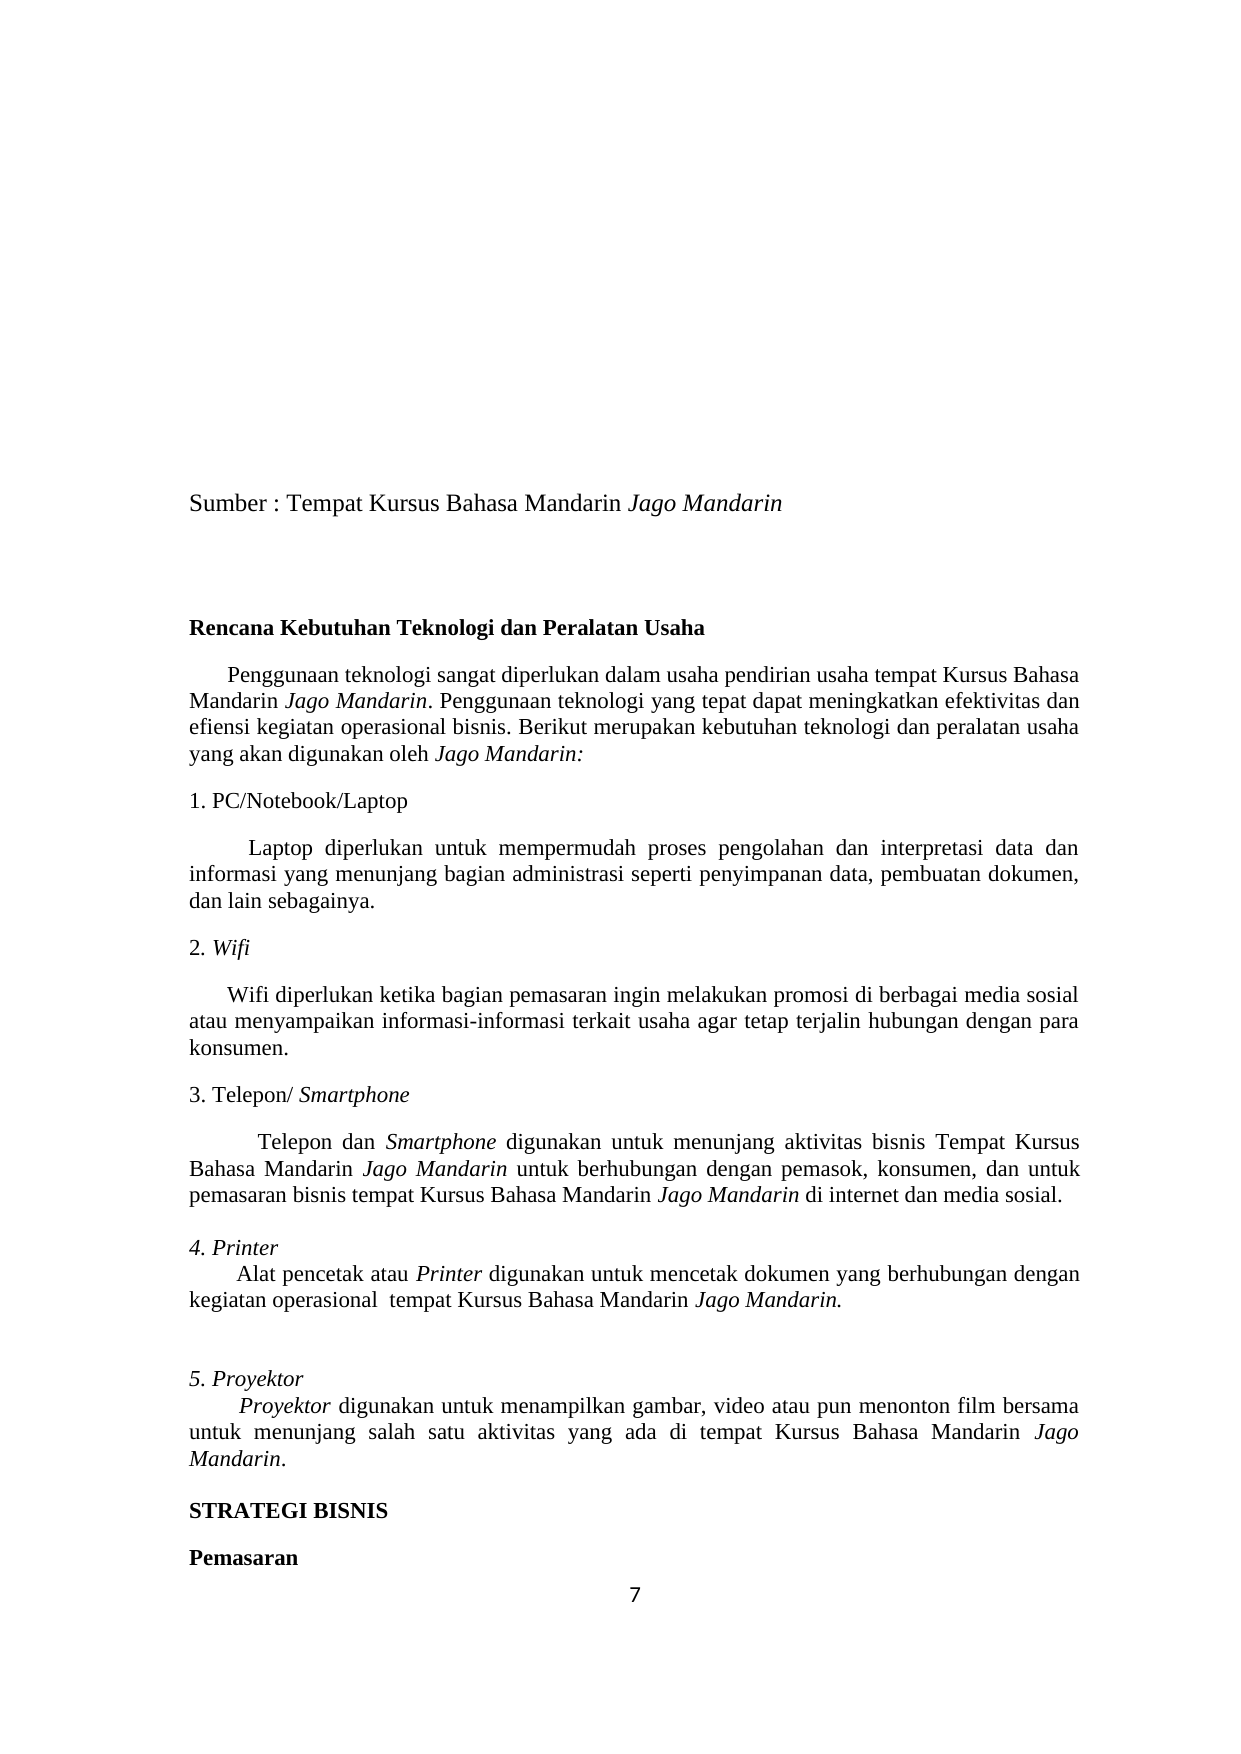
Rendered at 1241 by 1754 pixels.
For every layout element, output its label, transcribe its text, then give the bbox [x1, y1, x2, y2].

text 5. Proyektor [189, 1366, 1081, 1392]
text Alat pencetak atau Printer digunakan untuk mencetak dokumen yang berhubungan dengan kegiatan operasional tempat Kursus Bahasa Mandarin Jago Mandarin. [189, 1260, 1081, 1313]
text 2. Wifi [189, 934, 1081, 960]
text Proyektor digunakan untuk menampilkan gambar, video atau pun menonton film bersama untuk menunjang salah satu aktivitas yang ada di tempat Kursus Bahasa Mandarin Jago Mandarin. [189, 1392, 1081, 1471]
text 1. PC/Notebook/Laptop [189, 787, 1081, 813]
text Wifi diperlukan ketika bagian pemasaran ingin melakukan promosi di berbagai media sosial atau menyampaikan informasi-informasi terkait usaha agar tetap terjalin hubungan dengan para konsumen. [189, 981, 1081, 1060]
text Pemasaran [189, 1544, 1081, 1571]
text 4. Printer [189, 1234, 1081, 1260]
text 3. Telepon/ Smartphone [189, 1081, 1081, 1107]
text Sumber : Tempat Kursus Bahasa Mandarin Jago Mandarin [189, 488, 1081, 517]
text STRATEGI BISNIS [189, 1497, 1081, 1524]
text Laptop diperlukan untuk mempermudah proses pengolahan dan interpretasi data dan informasi yang menunjang bagian administrasi seperti penyimpanan data, pembuatan dokumen, dan lain sebagainya. [189, 834, 1081, 913]
text Penggunaan teknologi sangat diperlukan dalam usaha pendirian usaha tempat Kursus Bahasa Mandarin Jago Mandarin. Penggunaan teknologi yang tepat dapat meningkatkan efektivitas dan efiensi kegiatan operasional bisnis. Berikut merupakan kebutuhan teknologi dan peralatan usaha yang akan digunakan oleh Jago Mandarin: [189, 661, 1081, 766]
text Rencana Kebutuhan Teknologi dan Peralatan Usaha [189, 613, 1081, 640]
text Telepon dan Smartphone digunakan untuk menunjang aktivitas bisnis Tempat Kursus Bahasa Mandarin Jago Mandarin untuk berhubungan dengan pemasok, konsumen, dan untuk pemasaran bisnis tempat Kursus Bahasa Mandarin Jago Mandarin di internet dan media sosial. [189, 1128, 1081, 1207]
